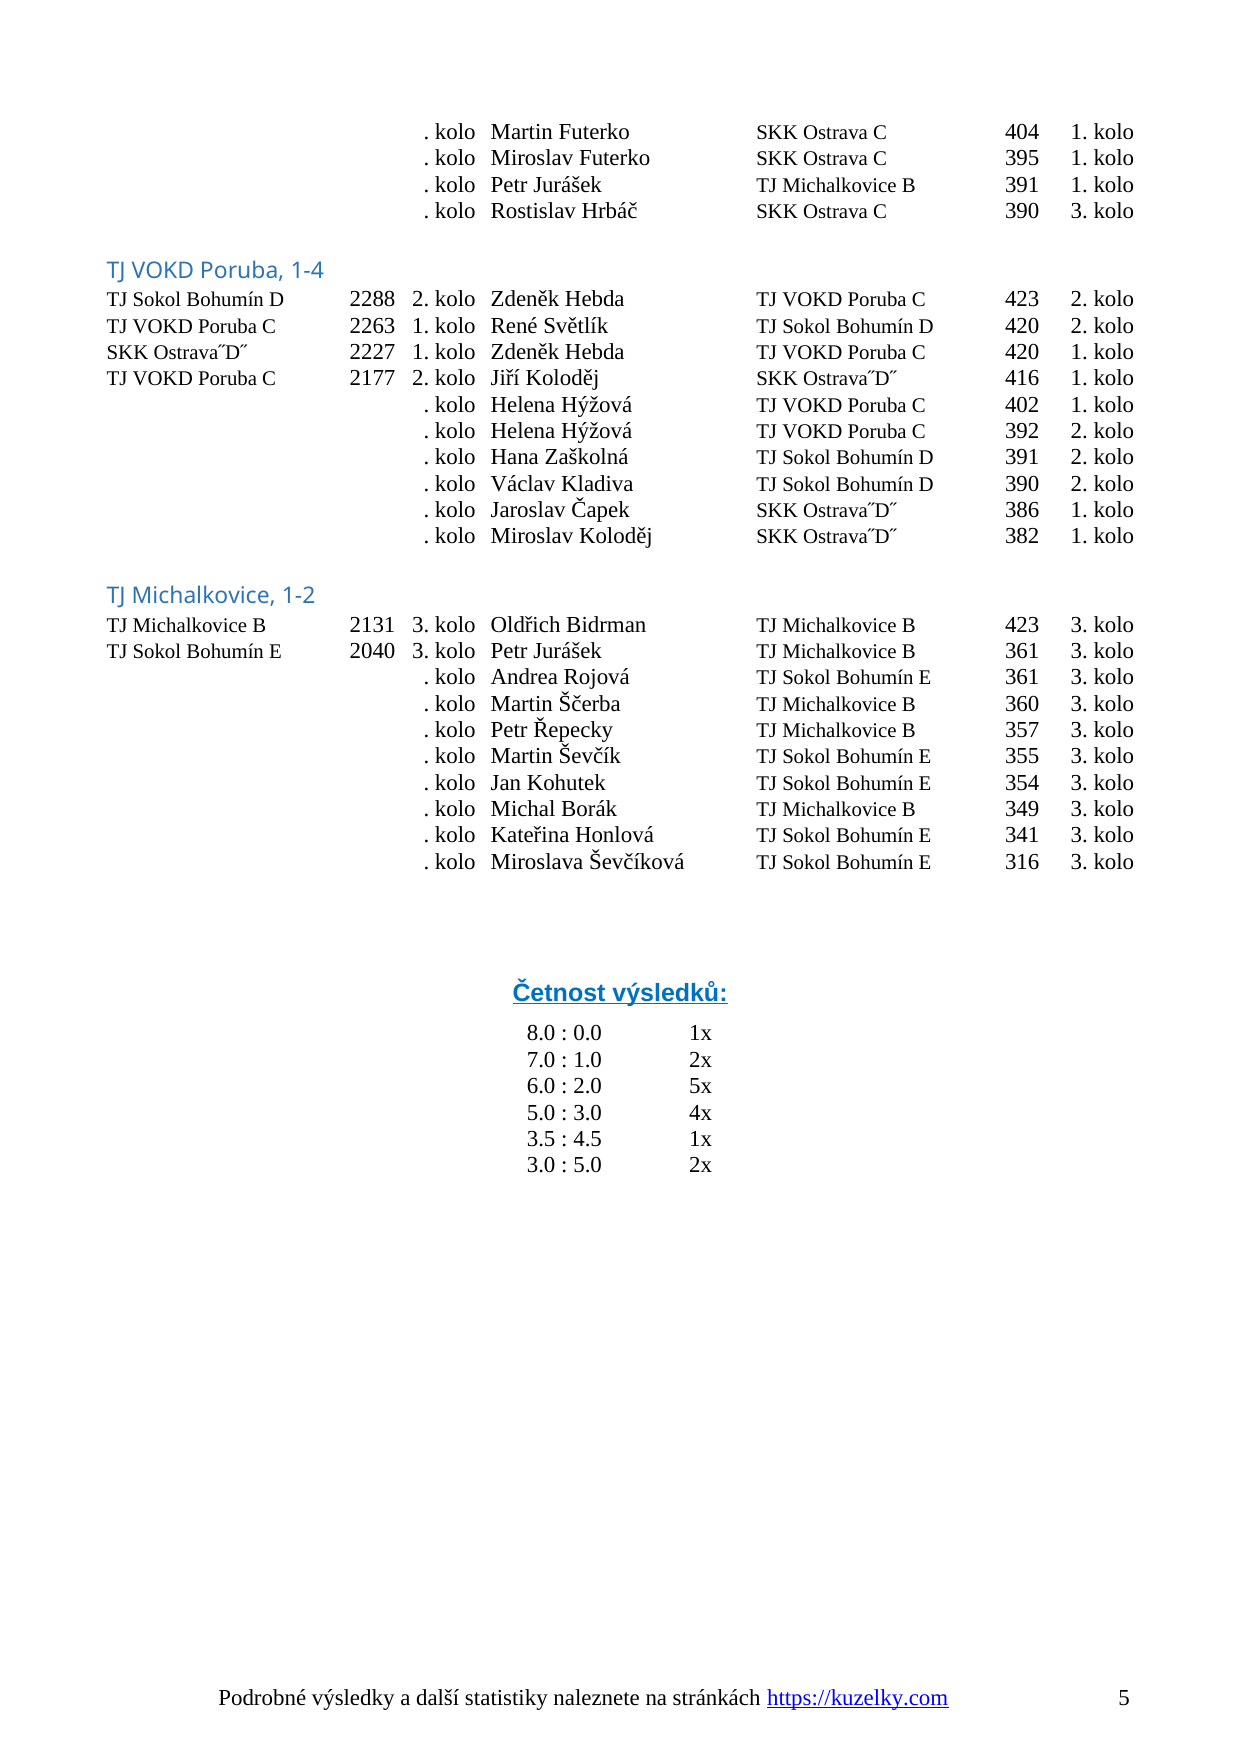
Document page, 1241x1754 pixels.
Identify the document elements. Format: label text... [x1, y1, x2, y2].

text Četnost výsledků: [94, 978, 1145, 1007]
subtitle TJ VOKD Poruba, 1-4 [106, 254, 1134, 285]
text . kolo Martin Ševčík TJ Sokol Bohumín E 355 3. kolo [106, 742, 1134, 769]
text 5.0 : 3.0 4x [106, 1098, 1134, 1125]
text . kolo Andrea Rojová TJ Sokol Bohumín E 361 3. kolo [106, 663, 1134, 690]
text . kolo Helena Hýžová TJ VOKD Poruba C 392 2. kolo [106, 417, 1134, 443]
subtitle TJ Michalkovice, 1-2 [106, 579, 1134, 611]
text . kolo Václav Kladiva TJ Sokol Bohumín D 390 2. kolo [106, 470, 1134, 496]
text TJ Sokol Bohumín D 2288 2. kolo Zdeněk Hebda TJ VOKD Poruba C 423 2. kolo [106, 285, 1134, 312]
text . kolo Helena Hýžová TJ VOKD Poruba C 402 1. kolo [106, 391, 1134, 417]
text . kolo Petr Řepecky TJ Michalkovice B 357 3. kolo [106, 716, 1134, 742]
text . kolo Miroslava Ševčíková TJ Sokol Bohumín E 316 3. kolo [106, 848, 1134, 874]
text 6.0 : 2.0 5x [106, 1072, 1134, 1098]
text . kolo Jan Kohutek TJ Sokol Bohumín E 354 3. kolo [106, 769, 1134, 795]
text TJ Sokol Bohumín E 2040 3. kolo Petr Jurášek TJ Michalkovice B 361 3. kolo [106, 637, 1134, 663]
text . kolo Miroslav Koloděj SKK Ostrava˝D˝ 382 1. kolo [106, 522, 1134, 549]
text . kolo Michal Borák TJ Michalkovice B 349 3. kolo [106, 795, 1134, 821]
text . kolo Petr Jurášek TJ Michalkovice B 391 1. kolo [106, 171, 1134, 197]
text 3.5 : 4.5 1x [106, 1125, 1134, 1151]
text TJ Michalkovice B 2131 3. kolo Oldřich Bidrman TJ Michalkovice B 423 3. kolo [106, 611, 1134, 637]
text . kolo Miroslav Futerko SKK Ostrava C 395 1. kolo [106, 144, 1134, 171]
text 7.0 : 1.0 2x [106, 1046, 1134, 1072]
text . kolo Hana Zaškolná TJ Sokol Bohumín D 391 2. kolo [106, 443, 1134, 470]
text 8.0 : 0.0 1x [106, 1019, 1134, 1046]
text SKK Ostrava˝D˝ 2227 1. kolo Zdeněk Hebda TJ VOKD Poruba C 420 1. kolo [106, 338, 1134, 364]
text TJ VOKD Poruba C 2177 2. kolo Jiří Koloděj SKK Ostrava˝D˝ 416 1. kolo [106, 364, 1134, 391]
text . kolo Rostislav Hrbáč SKK Ostrava C 390 3. kolo [106, 197, 1134, 223]
text 3.0 : 5.0 2x [106, 1151, 1134, 1178]
text TJ VOKD Poruba C 2263 1. kolo René Světlík TJ Sokol Bohumín D 420 2. kolo [106, 312, 1134, 338]
text . kolo Martin Ščerba TJ Michalkovice B 360 3. kolo [106, 690, 1134, 716]
text . kolo Martin Futerko SKK Ostrava C 404 1. kolo [106, 118, 1134, 144]
text . kolo Kateřina Honlová TJ Sokol Bohumín E 341 3. kolo [106, 821, 1134, 848]
text . kolo Jaroslav Čapek SKK Ostrava˝D˝ 386 1. kolo [106, 496, 1134, 522]
